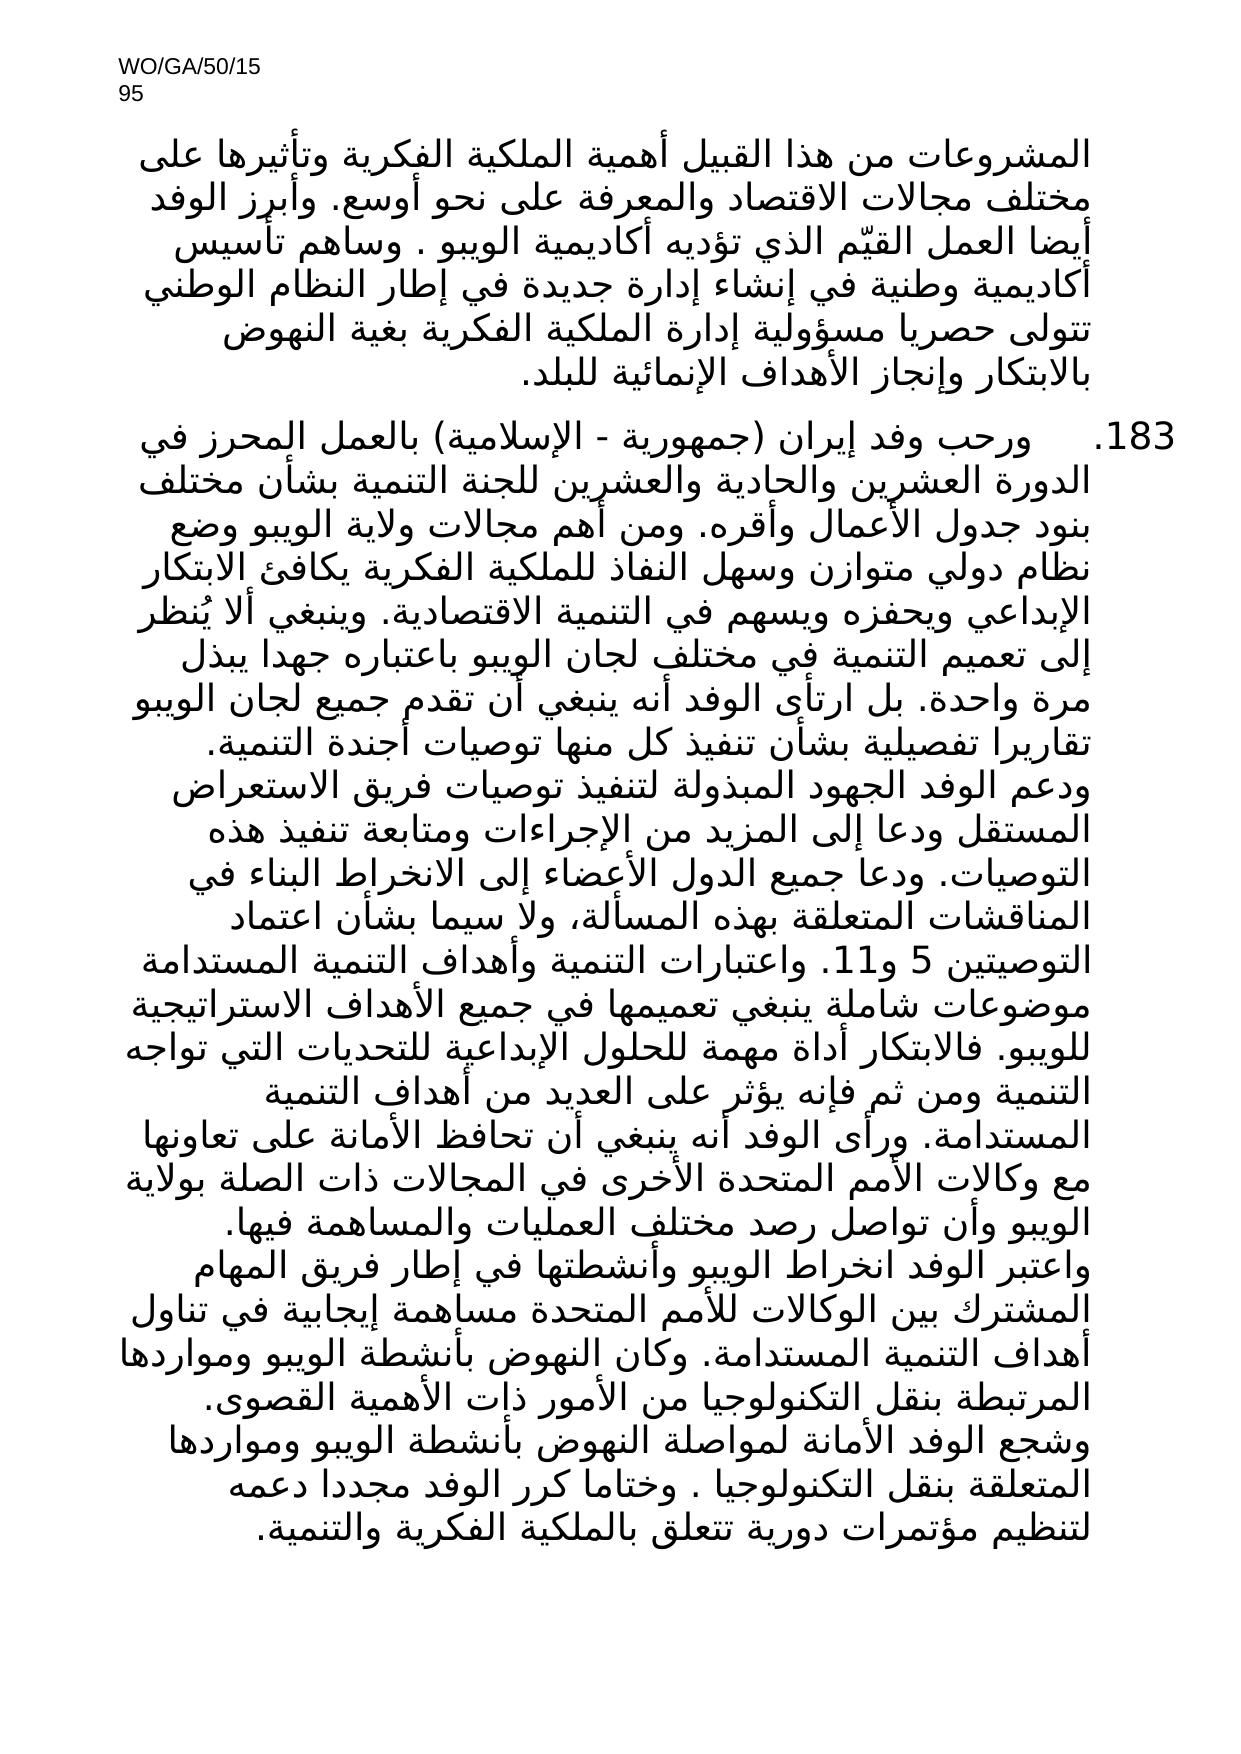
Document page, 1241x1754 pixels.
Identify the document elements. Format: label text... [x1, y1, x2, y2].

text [118, 132, 1092, 394]
text ورحب وفد إيران (جمهورية - الإسلامية) بالعمل المحرز في الدورة العشرين والحادية والعشرين للجنة التنمية بشأن مختلف بنود جدول الأعمال وأقره. ومن أهم مجالات ولاية الويبو وضع نظام دولي متوازن وسهل النفاذ للملكية الفكرية يكافئ الابتكار الإبداعي ويحفزه ويسهم في التنمية الاقتصادية. وينبغي ألا يُنظر إلى تعميم التنمية في مختلف لجان الويبو باعتباره جهدا يبذل مرة واحدة. بل ارتأى الوفد أنه ينبغي أن تقدم جميع لجان الويبو تقاريرا تفصيلية بشأن تنفيذ كل منها توصيات أجندة التنمية. ودعم الوفد الجهود المبذولة لتنفيذ توصيات فريق الاستعراض المستقل ودعا إلى المزيد من الإجراءات ومتابعة تنفيذ هذه التوصيات. ودعا جميع الدول الأعضاء إلى الانخراط البناء في المناقشات المتعلقة بهذه المسألة، ولا سيما بشأن اعتماد التوصيتين 5 و11. واعتبارات التنمية وأهداف التنمية المستدامة موضوعات شاملة ينبغي تعميمها في جميع الأهداف الاستراتيجية للويبو. فالابتكار أداة مهمة للحلول الإبداعية للتحديات التي تواجه التنمية ومن ثم فإنه يؤثر على العديد من أهداف التنمية المستدامة. ورأى الوفد أنه ينبغي أن تحافظ الأمانة على تعاونها مع وكالات الأمم المتحدة الأخرى في المجالات ذات الصلة بولاية الويبو وأن تواصل رصد مختلف العمليات والمساهمة فيها. واعتبر الوفد انخراط الويبو وأنشطتها في إطار فريق المهام المشترك بين الوكالات للأمم المتحدة مساهمة إيجابية في تناول أهداف التنمية المستدامة. وكان النهوض بأنشطة الويبو ومواردها المرتبطة بنقل التكنولوجيا من الأمور ذات الأهمية القصوى. وشجع الوفد الأمانة لمواصلة النهوض بأنشطة الويبو ومواردها المتعلقة بنقل التكنولوجيا . وختاما كرر الوفد مجددا دعمه لتنظيم مؤتمرات دورية تتعلق بالملكية الفكرية والتنمية. [118, 415, 1092, 1550]
